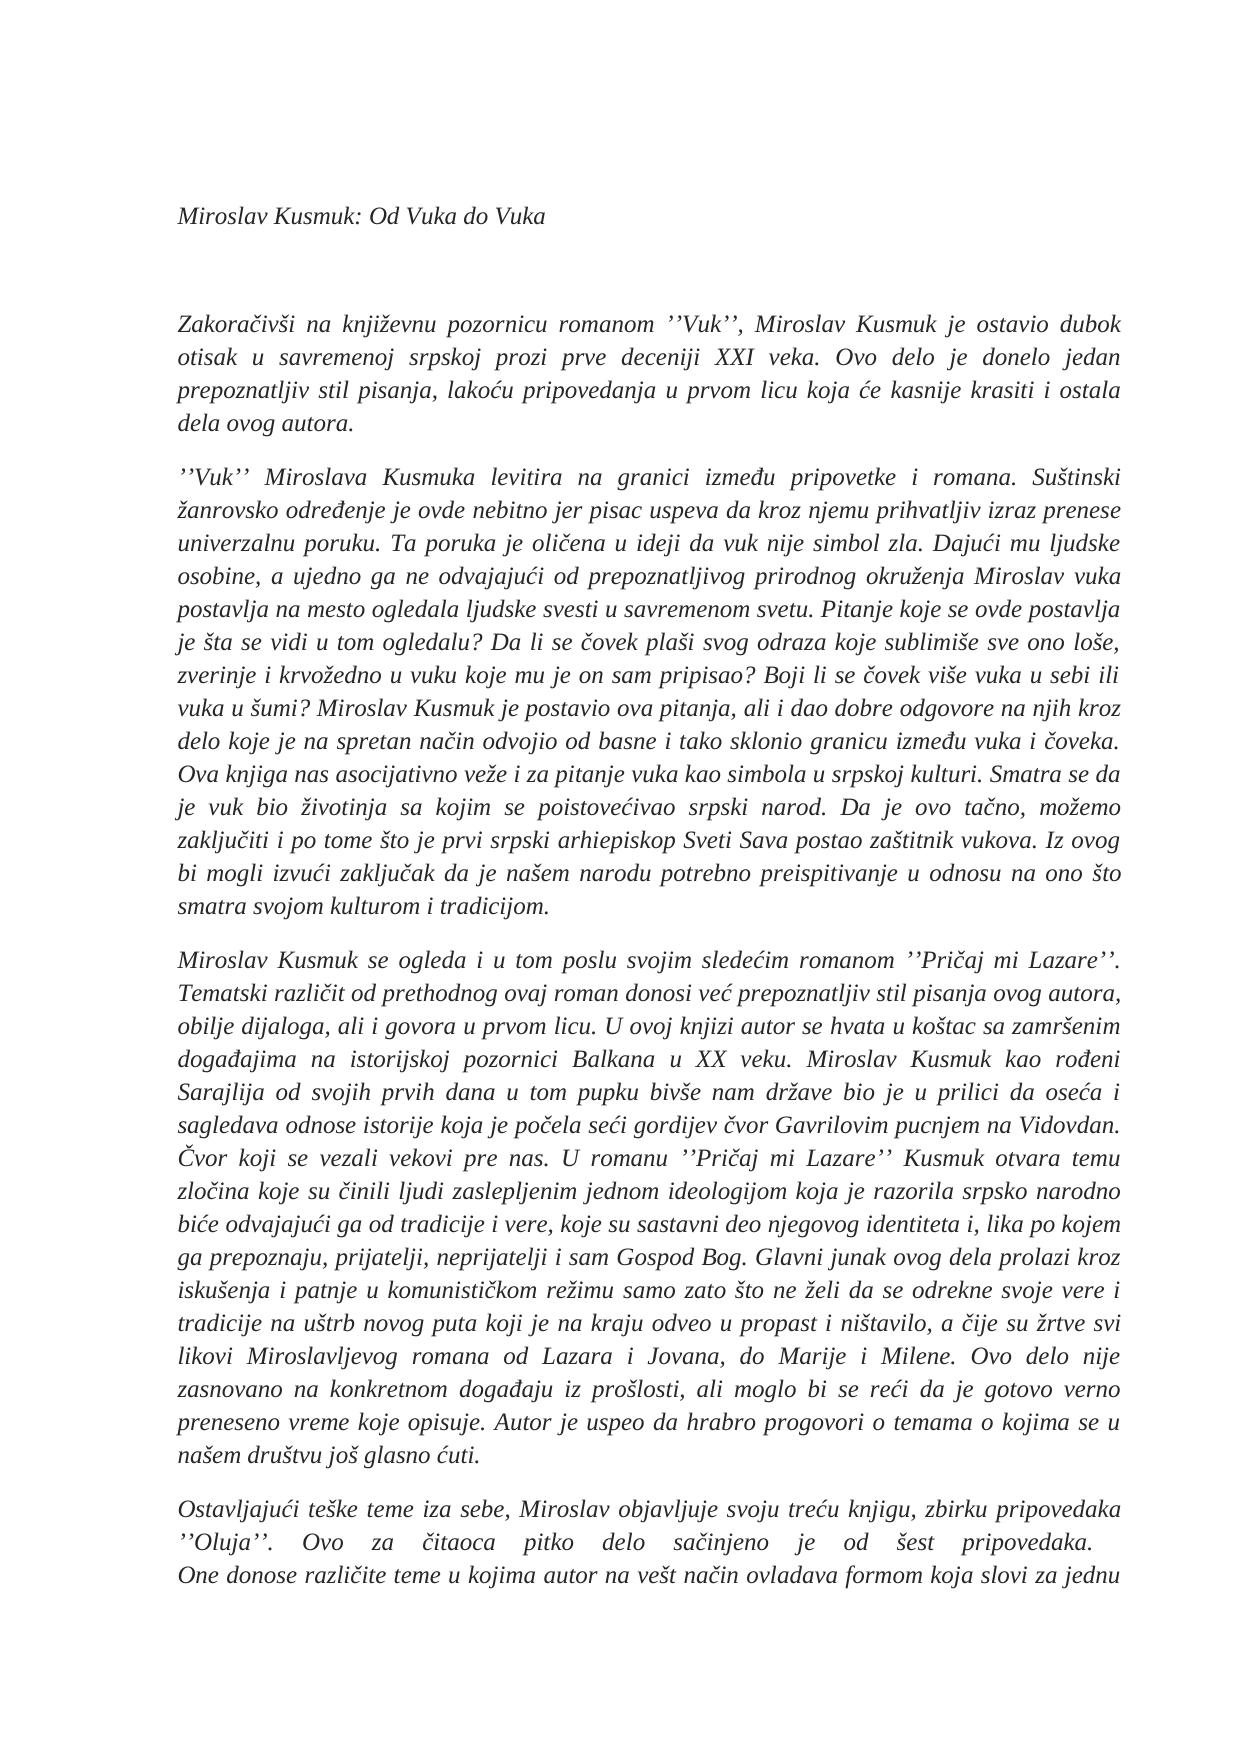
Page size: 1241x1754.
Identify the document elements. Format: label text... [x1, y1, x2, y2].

text ’’Vuk’’ Miroslava Kusmuka levitira na granici između pripovetke i romana. Suštinski žanrovsko određenje je ovde nebitno jer pisac uspeva da kroz njemu prihvatljiv izraz prenese univerzalnu poruku. Ta poruka je oličena u ideji da vuk nije simbol zla. Dajući mu ljudske osobine, a ujedno ga ne odvajajući od prepoznatljivog prirodnog okruženja Miroslav vuka postavlja na mesto ogledala ljudske svesti u savremenom svetu. Pitanje koje se ovde postavlja je šta se vidi u tom ogledalu? Da li se čovek plaši svog odraza koje sublimiše sve ono loše, zverinje i krvožedno u vuku koje mu je on sam pripisao? Boji li se čovek više vuka u sebi ili vuka u šumi? Miroslav Kusmuk je postavio ova pitanja, ali i dao dobre odgovore na njih kroz delo koje je na spretan način odvojio od basne i tako sklonio granicu između vuka i čoveka. Ova knjiga nas asocijativno veže i za pitanje vuka kao simbola u srpskoj kulturi. Smatra se da je vuk bio životinja sa kojim se poistovećivao srpski narod. Da je ovo tačno, možemo zaključiti i po tome što je prvi srpski arhiepiskop Sveti Sava postao zaštitnik vukova. Iz ovog bi mogli izvući zaključak da je našem narodu potrebno preispitivanje u odnosu na ono što smatra svojom kulturom i tradicijom. [177, 462, 1122, 920]
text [177, 1494, 1122, 1589]
text Zakoračivši na književnu pozornicu romanom ’’Vuk’’, Miroslav Kusmuk je ostavio dubok otisak u savremenoj srpskoj prozi prve deceniji XXI veka. Ovo delo je donelo jedan prepoznatljiv stil pisanja, lakoću pripovedanja u prvom licu koja će kasnije krasiti i ostala dela ovog autora. [177, 309, 1122, 437]
text Miroslav Kusmuk se ogleda i u tom poslu svojim sledećim romanom ’’Pričaj mi Lazare’’. Tematski različit od prethodnog ovaj roman donosi već prepoznatljiv stil pisanja ovog autora, obilje dijaloga, ali i govora u prvom licu. U ovoj knjizi autor se hvata u koštac sa zamršenim događajima na istorijskoj pozornici Balkana u XX veku. Miroslav Kusmuk kao rođeni Sarajlija od svojih prvih dana u tom pupku bivše nam države bio je u prilici da oseća i sagledava odnose istorije koja je počela seći gordijev čvor Gavrilovim pucnjem na Vidovdan. Čvor koji se vezali vekovi pre nas. U romanu ’’Pričaj mi Lazare’’ Kusmuk otvara temu zločina koje su činili ljudi zaslepljenim jednom ideologijom koja je razorila srpsko narodno biće odvajajući ga od tradicije i vere, koje su sastavni deo njegovog identiteta i, lika po kojem ga prepoznaju, prijatelji, neprijatelji i sam Gospod Bog. Glavni junak ovog dela prolazi kroz iskušenja i patnje u komunističkom režimu samo zato što ne želi da se odrekne svoje vere i tradicije na uštrb novog puta koji je na kraju odveo u propast i ništavilo, a čije su žrtve svi likovi Miroslavljevog romana od Lazara i Jovana, do Marije i Milene. Ovo delo nije zasnovano na konkretnom događaju iz prošlosti, ali moglo bi se reći da je gotovo verno preneseno vreme koje opisuje. Autor je uspeo da hrabro progovori o temama o kojima se u našem društvu još glasno ćuti. [177, 945, 1122, 1469]
text Miroslav Kusmuk: Od Vuka do Vuka [177, 201, 1122, 230]
